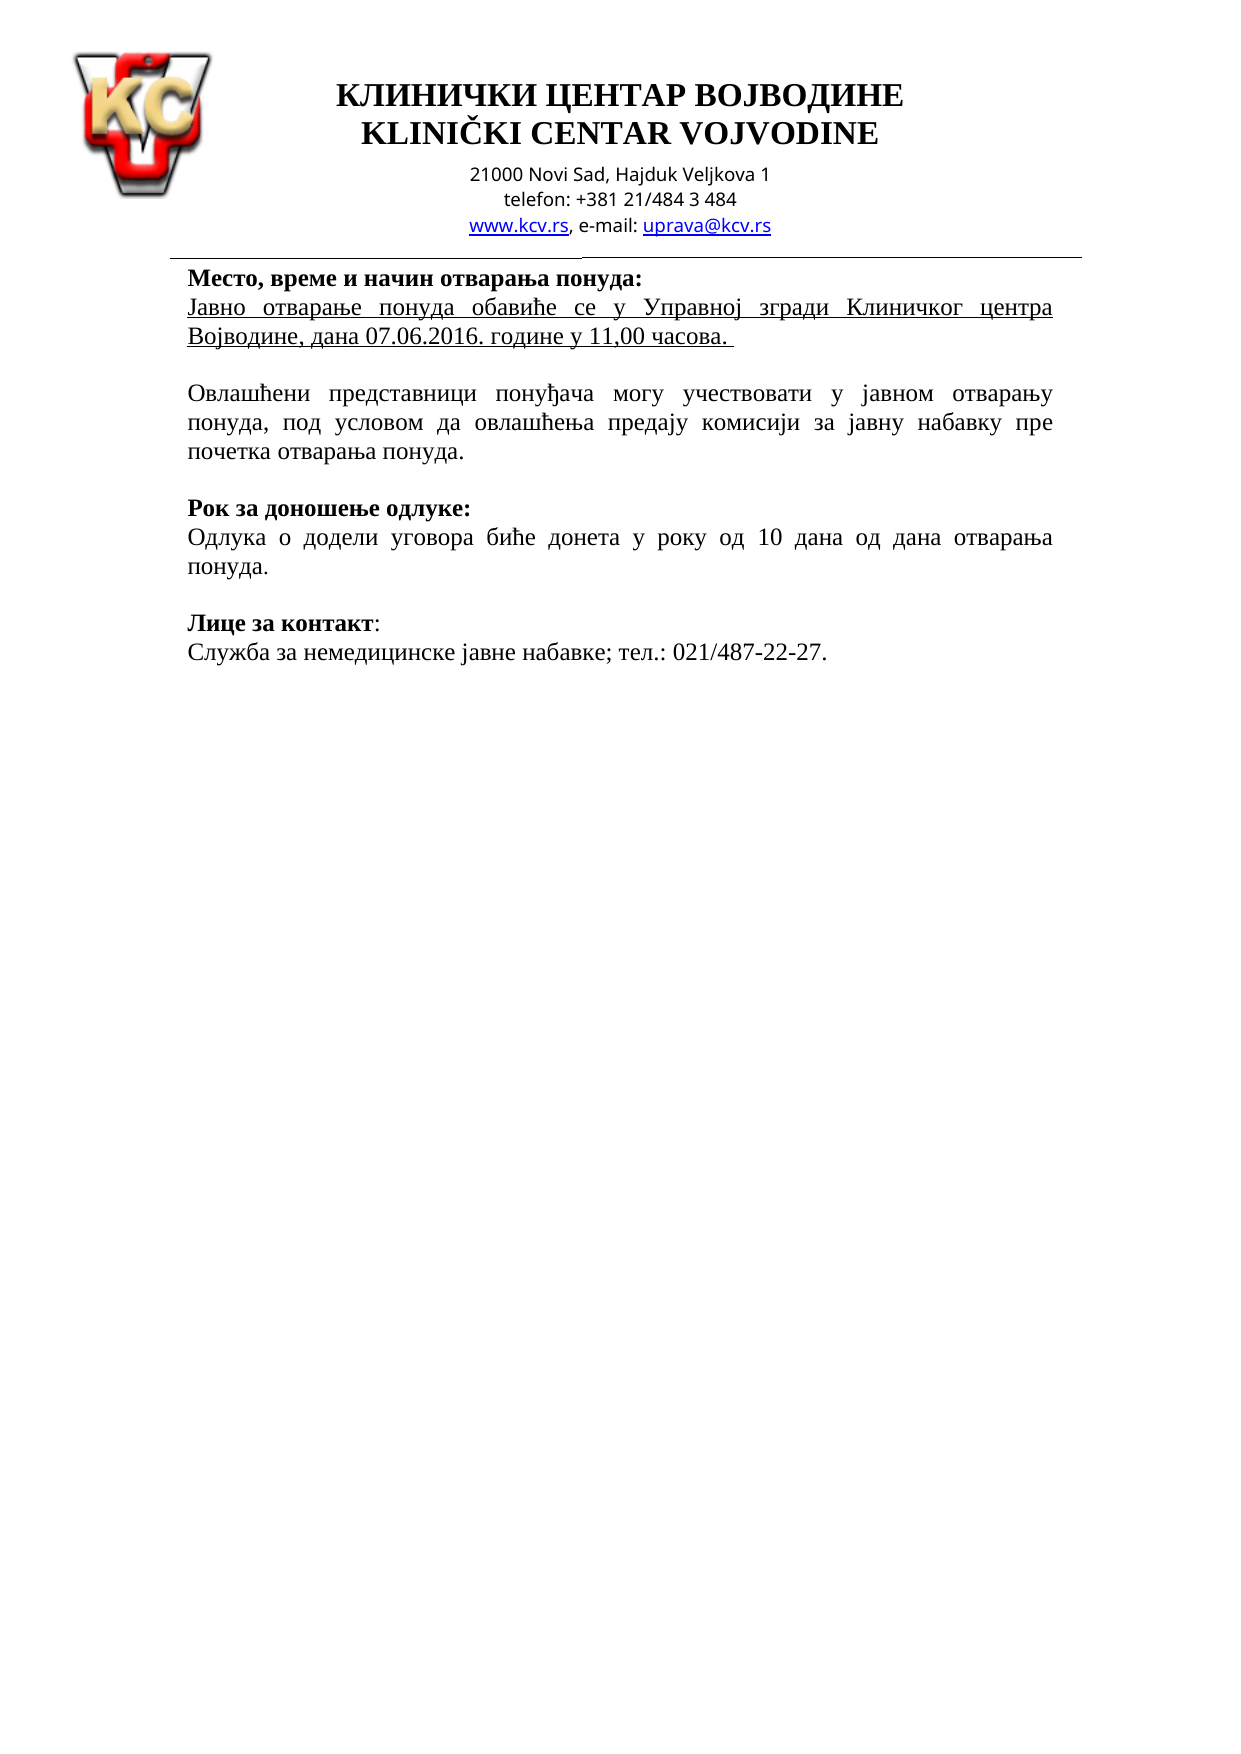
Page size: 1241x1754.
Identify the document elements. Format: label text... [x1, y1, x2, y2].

text Одлука о додели уговора биће донета у року од . [187, 522, 1053, 579]
text Јавно отварање понуда обавиће се у Управној згради Клиничког центра Војводине, дана 07.06.2016. године у 11,00 часова. [187, 318, 1053, 349]
text Јавно отварање понуда обавиће се у Управној згради Клиничког центра Војводине, дана 07.06.2016. године у 11,00 часова. [187, 292, 1053, 317]
text Место, време и начин отварања понуда: [187, 263, 1053, 292]
text Лице за контакт: [187, 608, 1053, 637]
text Овлашћени представници понуђача могу учествовати у јавном отварању понуда, под условом да овлашћења предају комисији за јавну набавку пре почетка отварања понуда. [187, 378, 1053, 464]
picture [70, 50, 216, 199]
text Рок за доношење одлуке: [187, 493, 1053, 522]
text Служба за немедицинске јавне набавке; тел.: 021/487-22-27. [187, 637, 1053, 666]
